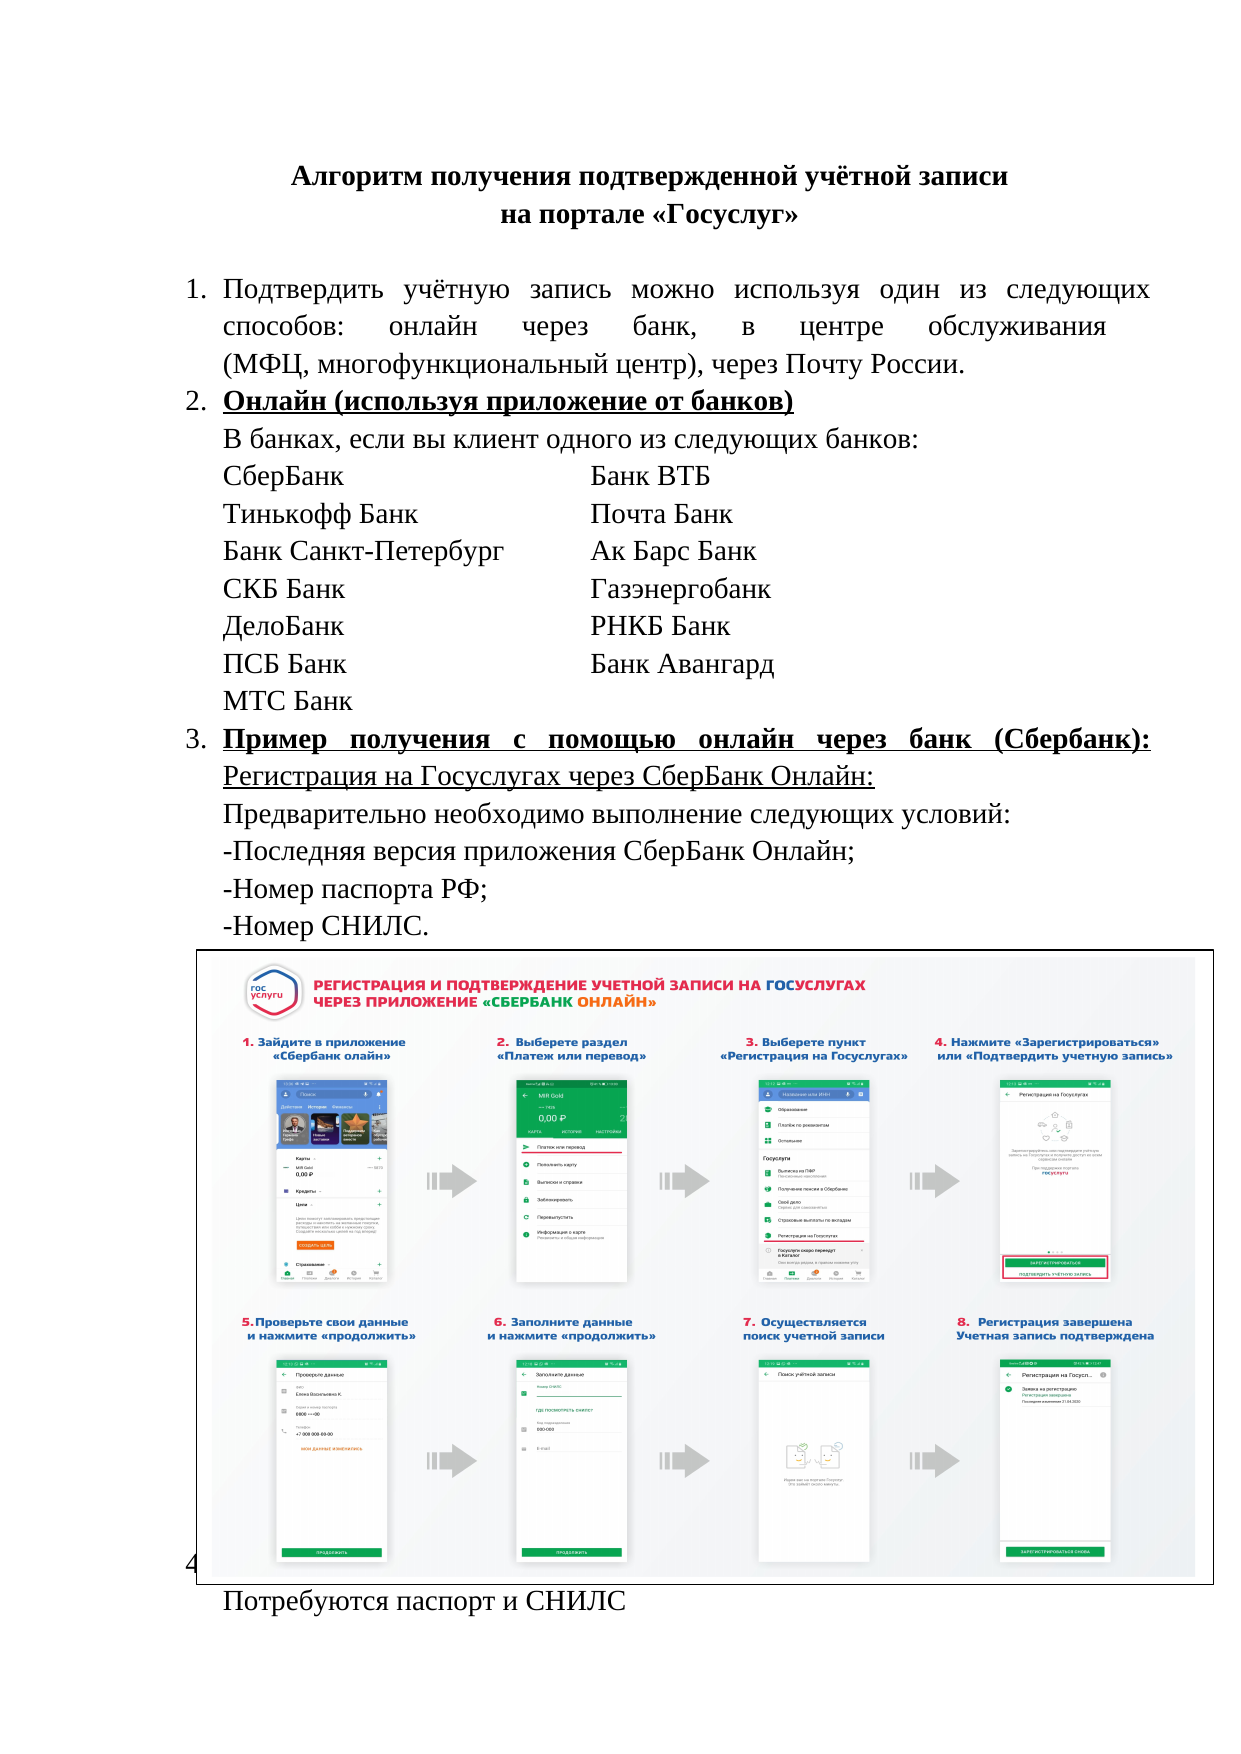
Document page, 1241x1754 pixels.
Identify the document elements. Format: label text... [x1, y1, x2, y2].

list Банк Санкт-Петербург Ак Барс Банк [223, 531, 1152, 568]
text на портале «Госуслуг» [148, 193, 1152, 231]
list Тинькофф Банк Почта Банк [223, 493, 1152, 531]
list В банках, если вы клиент одного из следующих банков: [223, 418, 1152, 456]
list МТС Банк [223, 681, 1152, 718]
list -Номер СНИЛС. [223, 906, 1152, 943]
list Онлайн (используя приложение от банков) [185, 381, 1152, 418]
list СКБ Банк Газэнергобанк [223, 568, 1152, 606]
list Потребуются паспорт и СНИЛС [223, 1585, 1152, 1618]
text Алгоритм получения подтвержденной учётной записи [148, 156, 1152, 193]
list СберБанк Банк ВТБ [223, 456, 1152, 493]
list Пример получения с помощью онлайн через банк (Сбербанк): Регистрация на Госуслугах через СберБанк Онлайн: [185, 718, 1152, 793]
list ДелоБанк РНКБ Банк [223, 606, 1152, 643]
picture [211, 957, 1196, 1577]
list ПСБ Банк Банк Авангард [223, 643, 1152, 681]
list -Последняя версия приложения СберБанк Онлайн; [223, 831, 1152, 868]
list Предварительно необходимо выполнение следующих условий: [223, 793, 1152, 831]
list Подтвердить учётную запись можно используя один из следующих способов: онлайн через банк, в центре обслуживания (МФЦ, многофункциональный центр), через Почту России. [185, 268, 1152, 381]
list -Номер паспорта РФ; [223, 868, 1152, 906]
